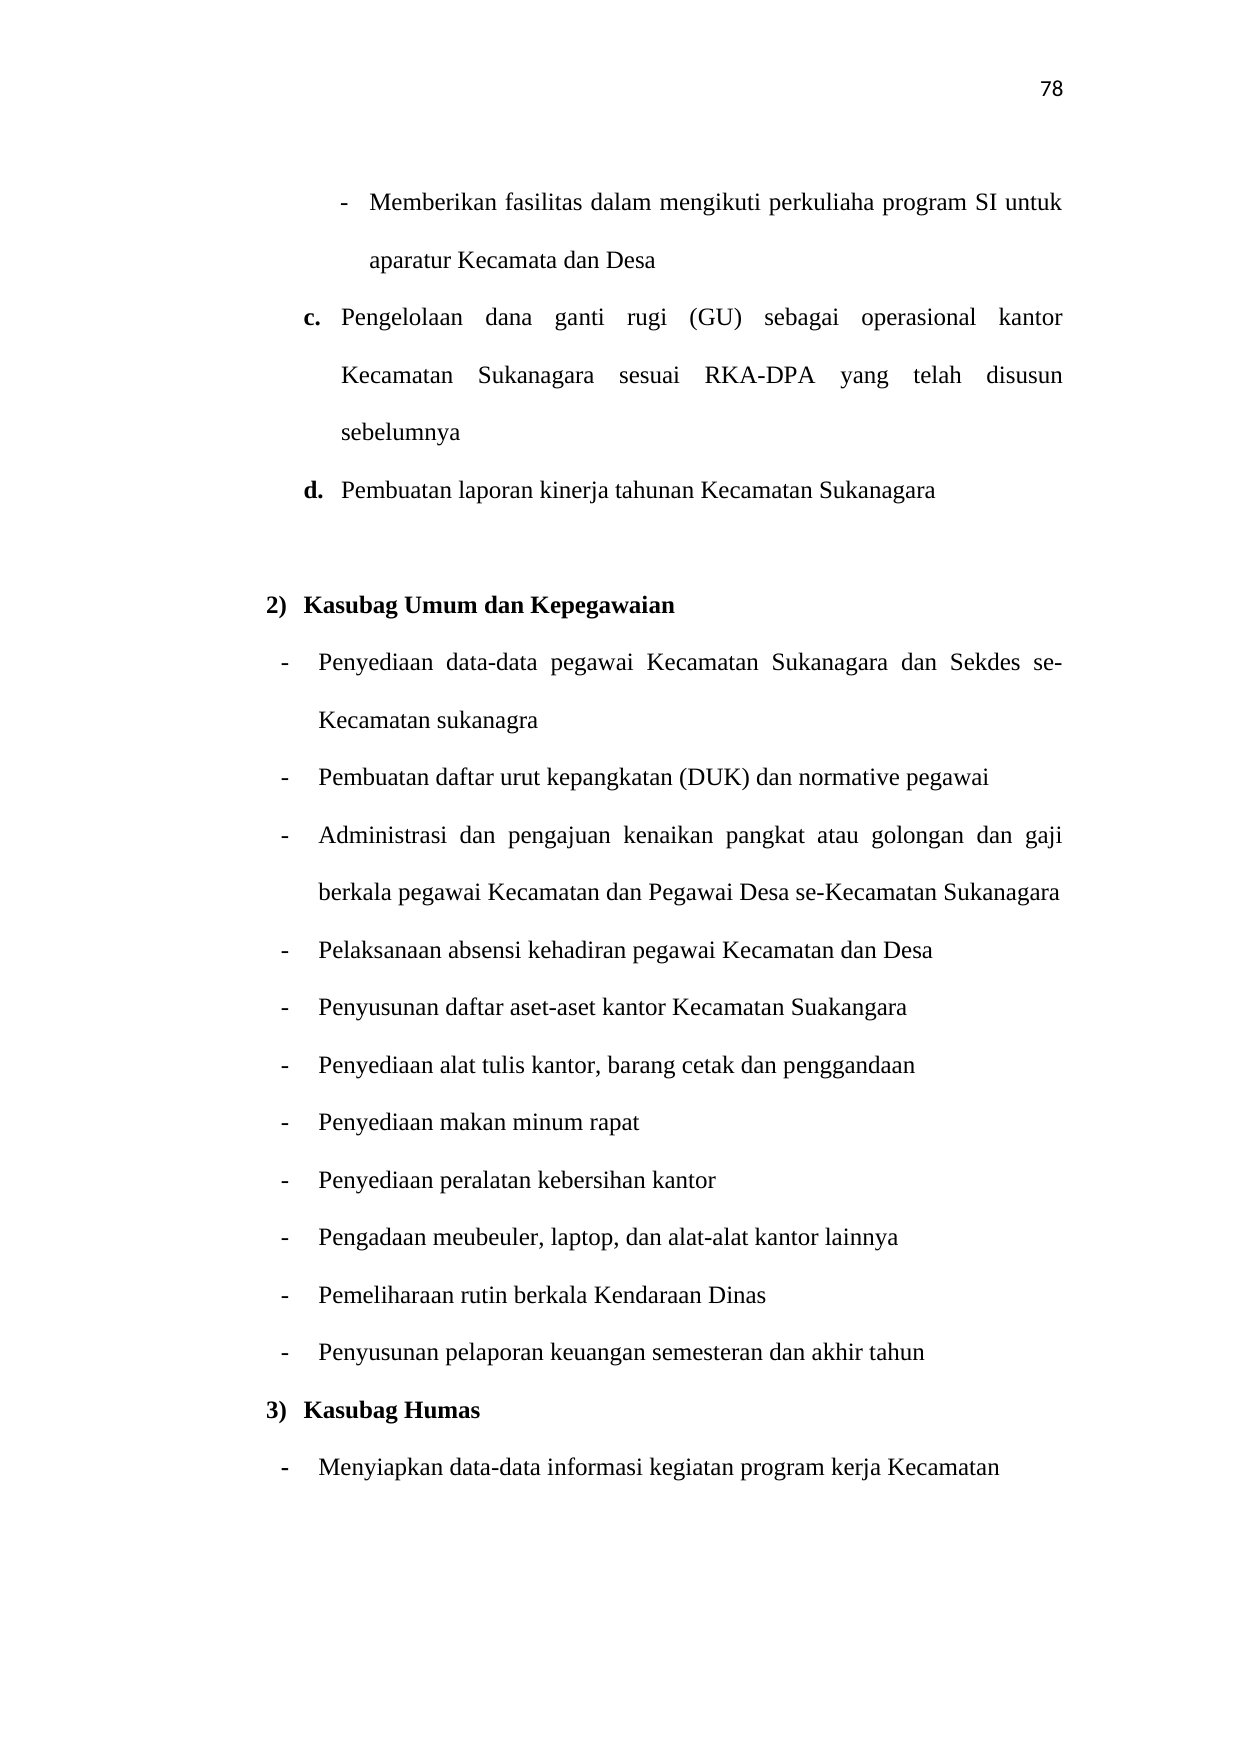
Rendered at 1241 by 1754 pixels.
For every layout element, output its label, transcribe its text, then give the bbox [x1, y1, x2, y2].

list Kasubag Umum dan Kepegawaian [266, 590, 1063, 619]
list Pemeliharaan rutin berkala Kendaraan Dinas [281, 1280, 1063, 1309]
list Pembuatan laporan kinerja tahunan Kecamatan Sukanagara [303, 475, 1063, 504]
list Penyediaan peralatan kebersihan kantor [281, 1165, 1063, 1194]
list Penyusunan daftar aset-aset kantor Kecamatan Suakangara [281, 992, 1063, 1021]
list Menyiapkan data-data informasi kegiatan program kerja Kecamatan [281, 1452, 1063, 1481]
list Penyediaan data-data pegawai Kecamatan Sukanagara dan Sekdes se-Kecamatan sukanagra [281, 647, 1063, 734]
list Pengadaan meubeuler, laptop, dan alat-alat kantor lainnya [281, 1222, 1063, 1251]
list Penyediaan makan minum rapat [281, 1107, 1063, 1136]
list Penyusunan pelaporan keuangan semesteran dan akhir tahun [281, 1337, 1063, 1366]
list Administrasi dan pengajuan kenaikan pangkat atau golongan dan gaji berkala pegawai Kecamatan dan Pegawai Desa se-Kecamatan Sukanagara [281, 820, 1063, 906]
list Kasubag Humas [266, 1395, 1063, 1424]
list Pelaksanaan absensi kehadiran pegawai Kecamatan dan Desa [281, 935, 1063, 964]
list Pengelolaan dana ganti rugi (GU) sebagai operasional kantor Kecamatan Sukanagara sesuai RKA-DPA yang telah disusun sebelumnya [303, 302, 1063, 446]
list Pembuatan daftar urut kepangkatan (DUK) dan normative pegawai [281, 762, 1063, 791]
list Memberikan fasilitas dalam mengikuti perkuliaha program SI untuk aparatur Kecamata dan Desa [340, 187, 1063, 274]
list Penyediaan alat tulis kantor, barang cetak dan penggandaan [281, 1050, 1063, 1079]
